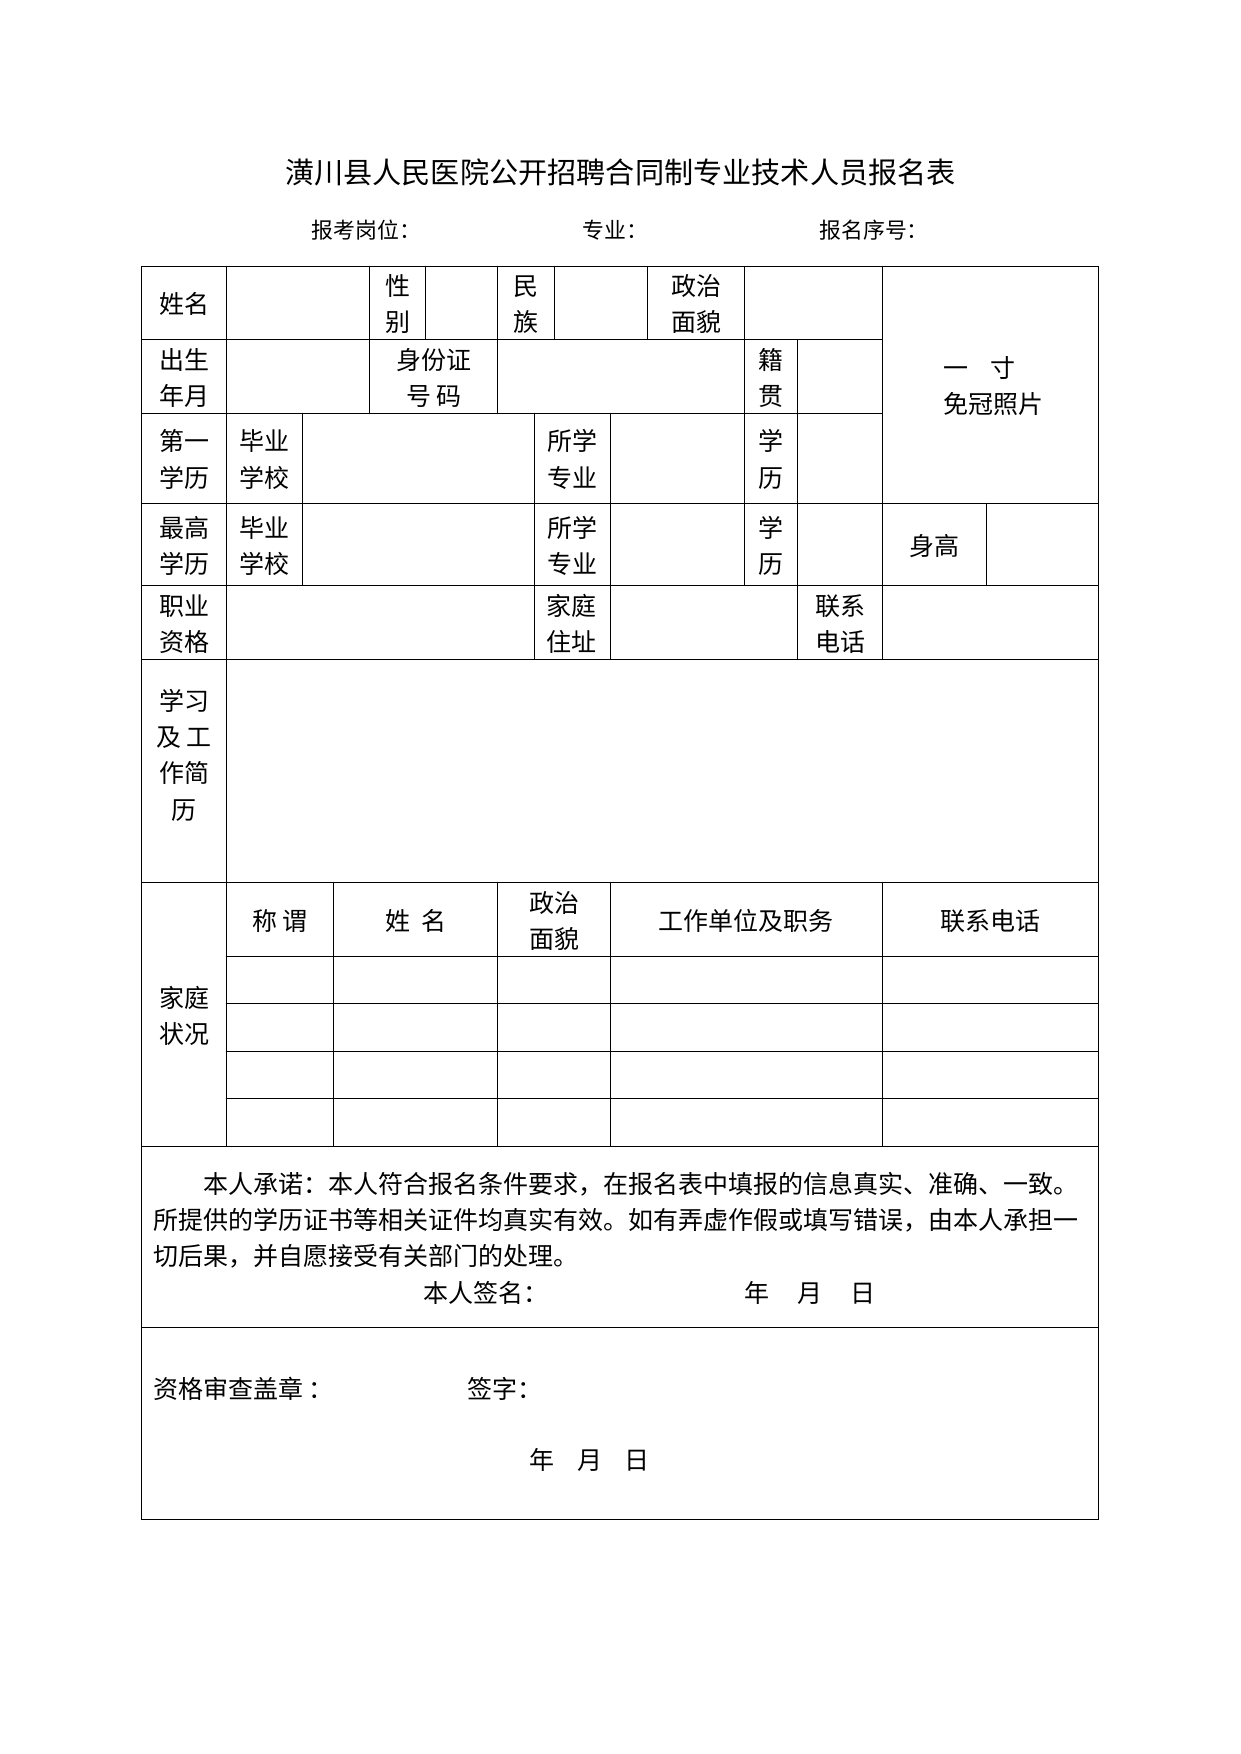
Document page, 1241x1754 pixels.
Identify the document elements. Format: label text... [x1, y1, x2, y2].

text 报考岗位： 专业： 报名序号： [187, 213, 1053, 245]
table_cell 称 谓 [227, 883, 333, 956]
table_cell [303, 414, 534, 502]
table_header 性别 [370, 267, 425, 339]
table_header [426, 267, 497, 339]
table_header 一 寸 免冠照片 [883, 267, 1098, 502]
table_cell [798, 414, 882, 502]
table_header 政治面貌 [648, 267, 744, 339]
table_cell [498, 340, 744, 413]
table_cell [611, 1052, 882, 1098]
table_cell 政治 面貌 [498, 883, 610, 956]
table_header 姓名 [142, 267, 226, 339]
table_cell [611, 504, 744, 585]
table_cell 毕业学校 [227, 504, 302, 585]
table_cell 家庭住址 [535, 586, 610, 659]
text 潢川县人民医院公开招聘合同制专业技术人员报名表 [187, 150, 1053, 192]
table_cell [334, 957, 497, 1003]
table_cell 第一学历 [142, 414, 226, 502]
table_cell [883, 1099, 1098, 1146]
table_cell [883, 586, 1098, 659]
table_cell 所学专业 [535, 414, 610, 502]
table_cell [883, 1004, 1098, 1051]
table_cell 联系电话 [883, 883, 1098, 956]
table_cell [498, 957, 610, 1003]
table_cell [334, 1052, 497, 1098]
table_cell 所学专业 [535, 504, 610, 585]
table_cell [611, 586, 797, 659]
table_cell [611, 414, 744, 502]
table_cell [883, 1052, 1098, 1098]
table_cell [227, 1052, 333, 1098]
table_cell 身份证 号 码 [370, 340, 497, 413]
table_cell [611, 1099, 882, 1146]
table_cell [334, 1099, 497, 1146]
table_cell 联系电话 [798, 586, 882, 659]
table_header [227, 267, 369, 339]
table_cell [498, 1099, 610, 1146]
table_cell [611, 957, 882, 1003]
table_cell [987, 504, 1098, 585]
table_cell 工作单位及职务 [611, 883, 882, 956]
table_cell [303, 504, 534, 585]
table_cell [227, 660, 1098, 882]
table_cell [498, 1052, 610, 1098]
table_cell 本人承诺：本人符合报名条件要求，在报名表中填报的信息真实、准确、一致。所提供的学历证书等相关证件均真实有效。如有弄虚作假或填写错误，由本人承担一切后果，并自愿接受有关部门的处理。 本人签名： 年 月 日 [142, 1147, 1098, 1327]
table_cell [883, 957, 1098, 1003]
table_cell 毕业学校 [227, 414, 302, 502]
table_cell 出生年月 [142, 340, 226, 413]
table_cell 最高学历 [142, 504, 226, 585]
table_cell [798, 504, 882, 585]
table_cell [227, 957, 333, 1003]
table_cell [798, 340, 882, 413]
table_cell 学习及 工作简历 [142, 660, 226, 882]
table_cell [334, 1004, 497, 1051]
table_header [745, 267, 882, 339]
table_cell 身高 [883, 504, 986, 585]
table_cell 姓 名 [334, 883, 497, 956]
table_header [555, 267, 647, 339]
table_cell 资格审查盖章 ： 签字： 年 月 日 [142, 1328, 1098, 1518]
table_cell [227, 1004, 333, 1051]
table_cell [611, 1004, 882, 1051]
table_cell 籍贯 [745, 340, 797, 413]
table_cell [227, 1099, 333, 1146]
table_header 民族 [498, 267, 554, 339]
table_cell [498, 1004, 610, 1051]
table_cell 家庭状况 [142, 883, 226, 1146]
table_cell 学历 [745, 414, 797, 502]
table_cell [227, 340, 369, 413]
table_cell 学历 [745, 504, 797, 585]
table_cell 职业资格 [142, 586, 226, 659]
table_cell [227, 586, 534, 659]
